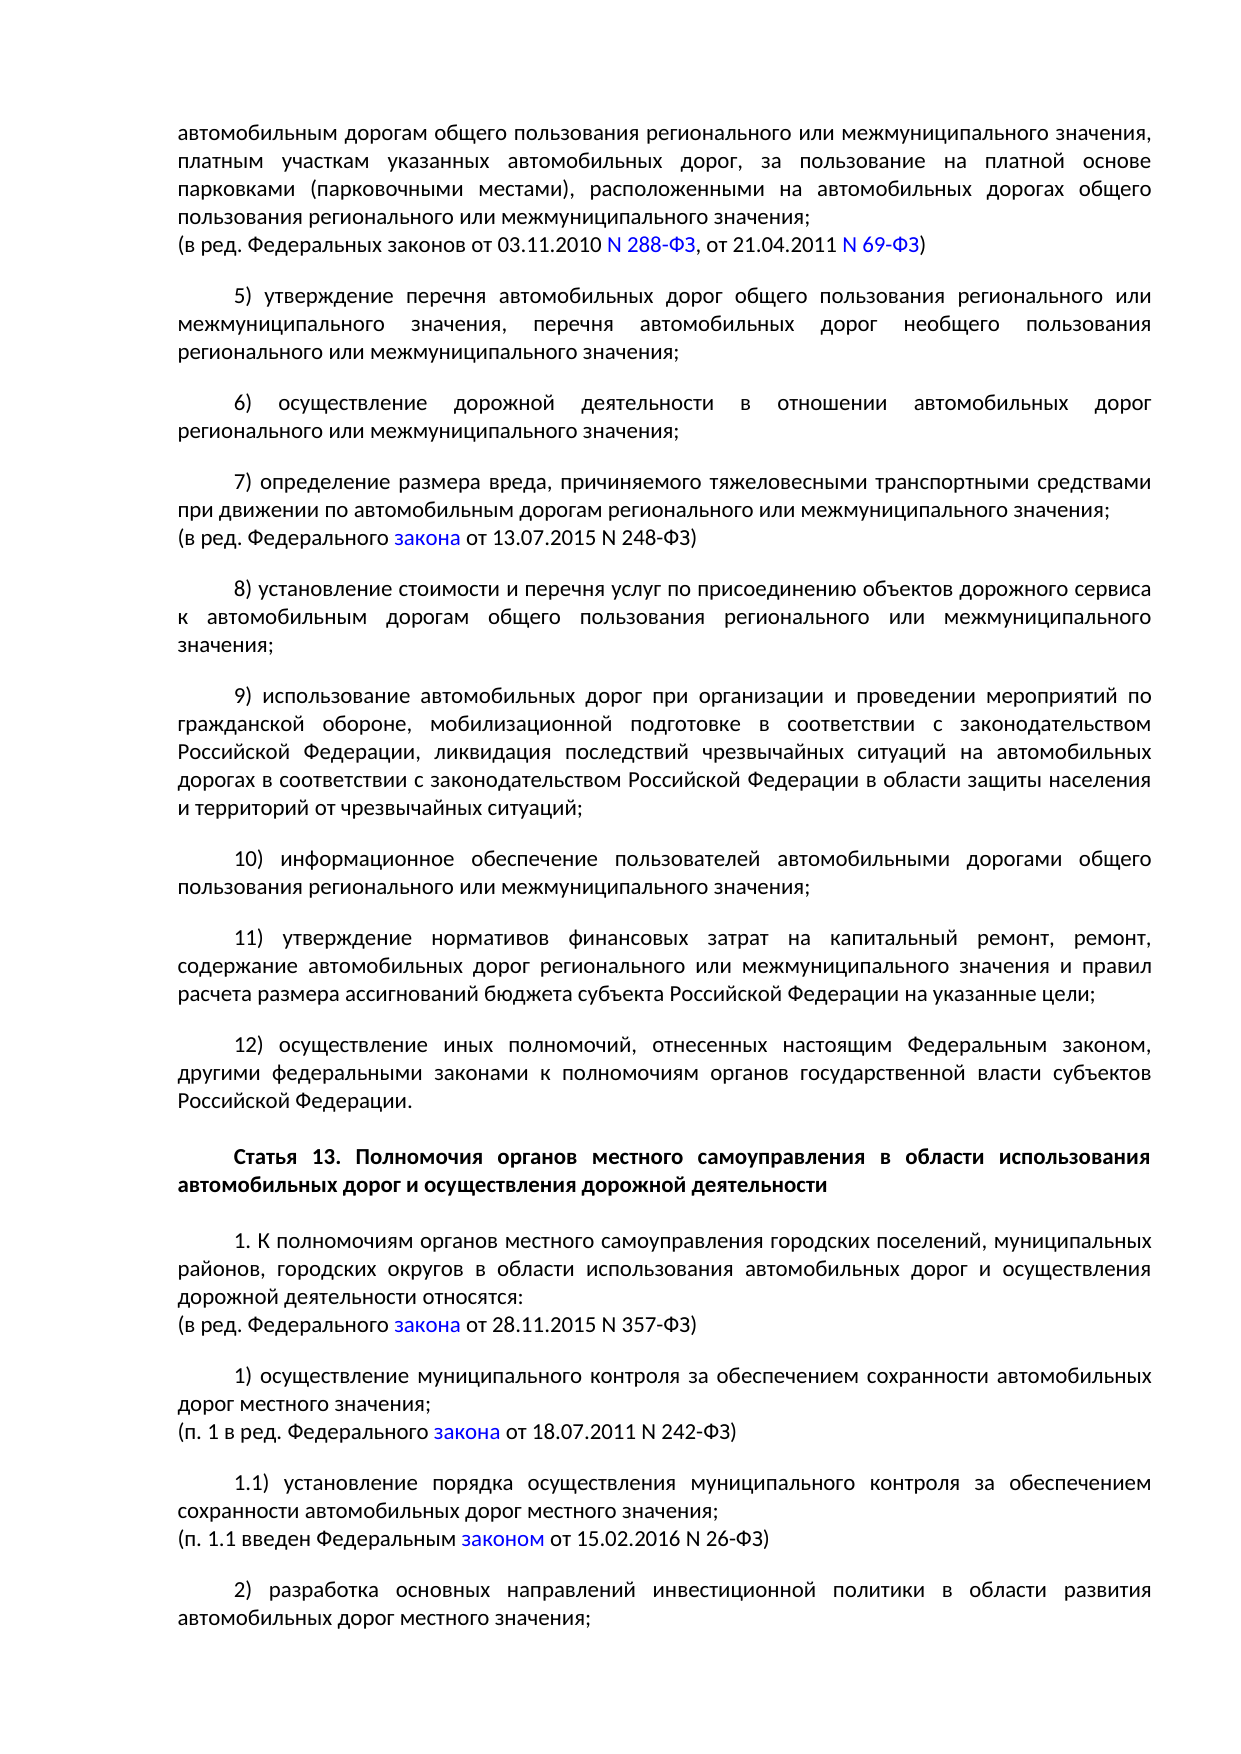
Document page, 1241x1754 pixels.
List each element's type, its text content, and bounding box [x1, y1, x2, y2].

text 9) использование автомобильных дорог при организации и проведении мероприятий по гражданской обороне, мобилизационной подготовке в соответствии с законодательством Российской Федерации, ликвидация последствий чрезвычайных ситуаций на автомобильных дорогах в соответствии с законодательством Российской Федерации в области защиты населения и территорий от чрезвычайных ситуаций; [177, 681, 1152, 821]
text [177, 118, 1152, 230]
text (п. 1 в ред. Федерального закона от 18.07.2011 N 242-ФЗ) [177, 1417, 1152, 1445]
text 7) определение размера вреда, причиняемого тяжеловесными транспортными средствами при движении по автомобильным дорогам регионального или межмуниципального значения; [177, 467, 1152, 523]
text (п. 1.1 введен Федеральным законом от 15.02.2016 N 26-ФЗ) [177, 1524, 1152, 1552]
text 1) осуществление муниципального контроля за обеспечением сохранности автомобильных дорог местного значения; [177, 1361, 1152, 1417]
text (в ред. Федеральных законов от 03.11.2010 N 288-ФЗ, от 21.04.2011 N 69-ФЗ) [177, 230, 1152, 258]
text 8) установление стоимости и перечня услуг по присоединению объектов дорожного сервиса к автомобильным дорогам общего пользования регионального или межмуниципального значения; [177, 574, 1152, 658]
text 5) утверждение перечня автомобильных дорог общего пользования регионального или межмуниципального значения, перечня автомобильных дорог необщего пользования регионального или межмуниципального значения; [177, 281, 1152, 365]
text 1.1) установление порядка осуществления муниципального контроля за обеспечением сохранности автомобильных дорог местного значения; [177, 1468, 1152, 1524]
text 12) осуществление иных полномочий, отнесенных настоящим Федеральным законом, другими федеральными законами к полномочиям органов государственной власти субъектов Российской Федерации. [177, 1030, 1152, 1114]
text (в ред. Федерального закона от 13.07.2015 N 248-ФЗ) [177, 523, 1152, 551]
text (в ред. Федерального закона от 28.11.2015 N 357-ФЗ) [177, 1310, 1152, 1338]
text 1. К полномочиям органов местного самоуправления городских поселений, муниципальных районов, городских округов в области использования автомобильных дорог и осуществления дорожной деятельности относятся: [177, 1226, 1152, 1310]
text 2) разработка основных направлений инвестиционной политики в области развития автомобильных дорог местного значения; [177, 1575, 1152, 1631]
text 11) утверждение нормативов финансовых затрат на капитальный ремонт, ремонт, содержание автомобильных дорог регионального или межмуниципального значения и правил расчета размера ассигнований бюджета субъекта Российской Федерации на указанные цели; [177, 923, 1152, 1007]
text 6) осуществление дорожной деятельности в отношении автомобильных дорог регионального или межмуниципального значения; [177, 388, 1152, 444]
title Статья 13. Полномочия органов местного самоуправления в области использования автомобильных дорог и осуществления дорожной деятельности [177, 1142, 1152, 1198]
text 10) информационное обеспечение пользователей автомобильными дорогами общего пользования регионального или межмуниципального значения; [177, 844, 1152, 900]
